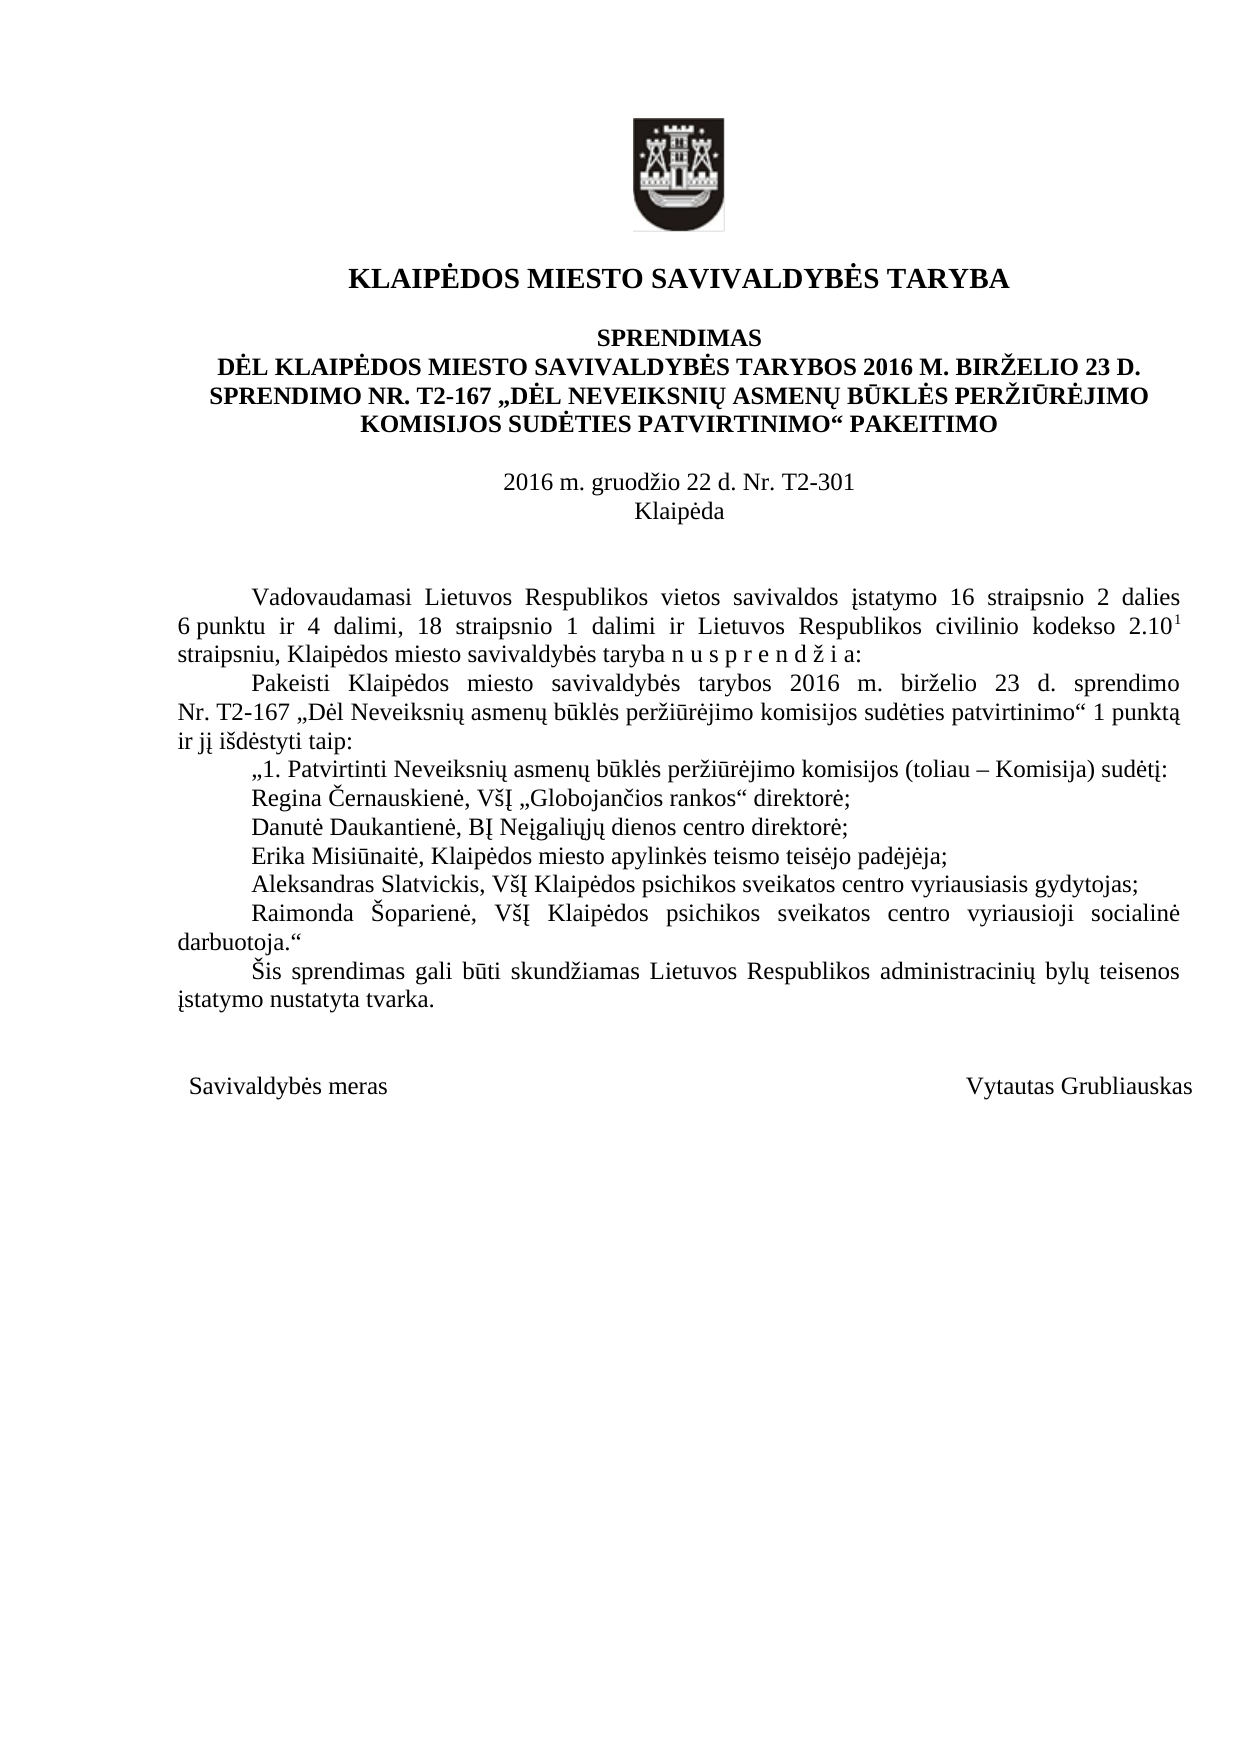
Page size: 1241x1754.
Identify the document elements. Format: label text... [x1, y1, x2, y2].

text Aleksandras Slatvickis, VšĮ Klaipėdos psichikos sveikatos centro vyriausiasis gydytojas; [177, 869, 1181, 898]
table_header Savivaldybės meras [177, 1071, 823, 1099]
text Vadovaudamasi Lietuvos Respublikos vietos savivaldos įstatymo 16 straipsnio 2 dalies 6 punktu ir 4 dalimi, 18 straipsnio 1 dalimi ir Lietuvos Respublikos civilinio kodekso 2.101 straipsniu, Klaipėdos miesto savivaldybės taryba nusprendžia: [177, 582, 1181, 668]
text Erika Misiūnaitė, Klaipėdos miesto apylinkės teismo teisėjo padėjėja; [177, 841, 1181, 869]
picture [633, 118, 726, 233]
text „1. Patvirtinti Neveiksnių asmenų būklės peržiūrėjimo komisijos (toliau – Komisija) sudėtį: [177, 754, 1181, 783]
text Raimonda Šoparienė, VšĮ Klaipėdos psichikos sveikatos centro vyriausioji socialinė darbuotoja.“ [177, 898, 1181, 956]
table_header Vytautas Grubliauskas [824, 1071, 1204, 1099]
text KLAIPĖDOS MIESTO SAVIVALDYBĖS TARYBA [177, 261, 1181, 294]
text Pakeisti Klaipėdos miesto savivaldybės tarybos 2016 m. birželio 23 d. sprendimo Nr. T2-167 „Dėl Neveiksnių asmenų būklės peržiūrėjimo komisijos sudėties patvirtinimo“ 1 punktą ir jį išdėstyti taip: [177, 668, 1181, 754]
text Danutė Daukantienė, BĮ Neįgaliųjų dienos centro direktorė; [177, 812, 1181, 841]
text DĖL KLAIPĖDOS MIESTO SAVIVALDYBĖS TARYBOS 2016 M. BIRŽELIO 23 D. SPRENDIMO NR. T2-167 „DĖL NEVEIKSNIŲ ASMENŲ BŪKLĖS PERŽIŪRĖJIMO KOMISIJOS SUDĖTIES PATVIRTINIMO“ PAKEITIMO [177, 352, 1181, 438]
text SPRENDIMAS [177, 323, 1181, 352]
text 2016 m. gruodžio 22 d. Nr. T2-301 [177, 467, 1181, 496]
text Klaipėda [177, 496, 1181, 524]
text Šis sprendimas gali būti skundžiamas Lietuvos Respublikos administracinių bylų teisenos įstatymo nustatyta tvarka. [177, 956, 1181, 1013]
text Regina Černauskienė, VšĮ „Globojančios rankos“ direktorė; [177, 783, 1181, 812]
